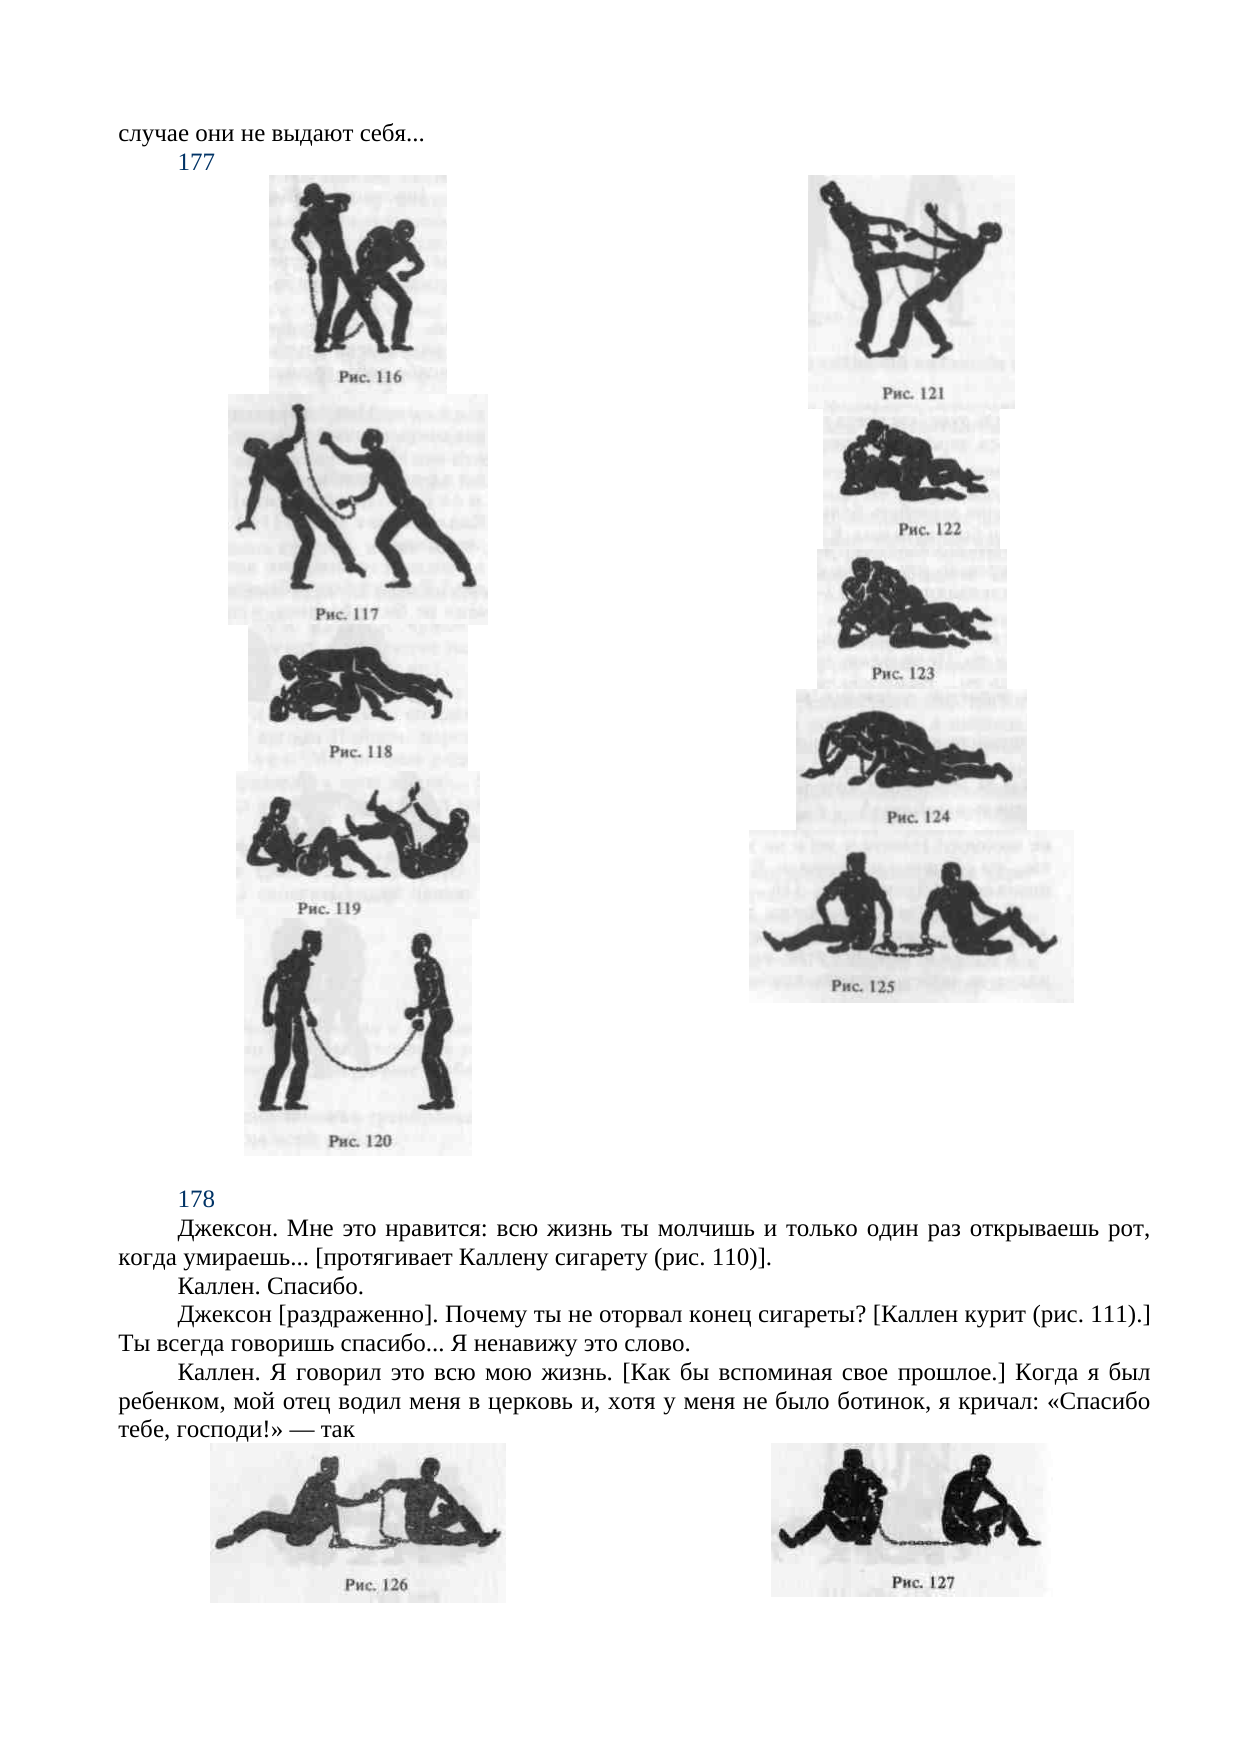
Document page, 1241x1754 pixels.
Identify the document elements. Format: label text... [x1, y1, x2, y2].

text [118, 118, 1152, 147]
text 178 [118, 1184, 1152, 1213]
text 177 [118, 147, 1152, 176]
picture [771, 1443, 1053, 1597]
picture [210, 1443, 506, 1603]
picture [749, 175, 1074, 1003]
text Джексон. Мне это нравится: всю жизнь ты молчишь и только один раз открываешь рот, когда умираешь... [протягивает Каллену сигарету (рис. 110)]. [118, 1213, 1152, 1271]
text Джексон [раздраженно]. Почему ты не оторвал конец сигареты? [Каллен курит (рис. 111).] Ты всегда говоришь спасибо... Я ненавижу это слово. [118, 1299, 1152, 1357]
picture [228, 175, 488, 1156]
text Каллен. Я говорил это всю мою жизнь. [Как бы вспоминая свое прошлое.] Когда я был ребенком, мой отец водил меня в церковь и, хотя у меня не было ботинок, я кричал: «Спасибо тебе, господи!» — так [118, 1357, 1152, 1443]
text Каллен. Спасибо. [118, 1271, 1152, 1299]
